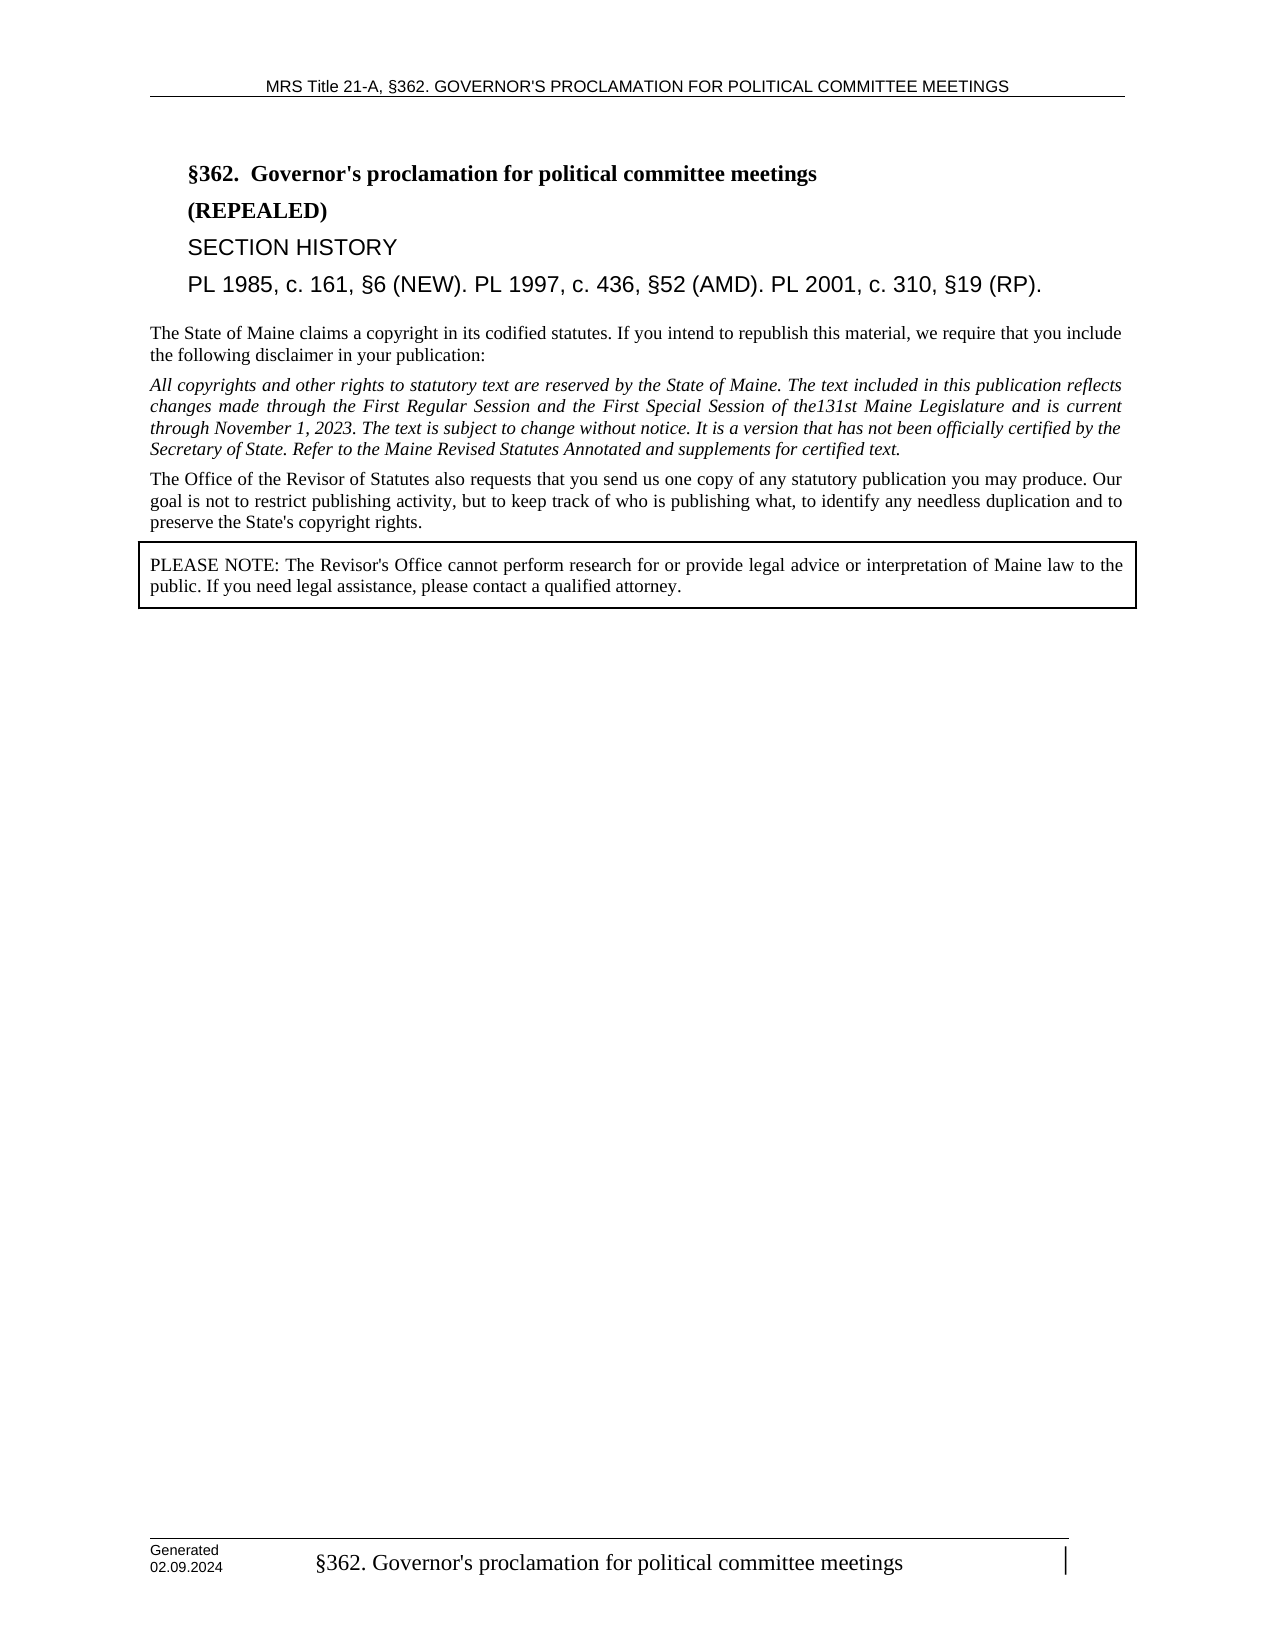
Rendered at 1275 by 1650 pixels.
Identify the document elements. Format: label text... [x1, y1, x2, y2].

text All copyrights and other rights to statutory text are reserved by the State of Maine. The text included in this publication reflects changes made through the First Regular Session and the First Special Session of the131st Maine Legislature and is current through November 1, 2023 . The text is subject to change without notice. It is a version that has not been officially certified by the Secretary of State. Refer to the Maine Revised Statutes Annotated and supplements for certified text. [150, 373, 1125, 460]
text (REPEALED) [187, 197, 1125, 223]
text The State of Maine claims a copyright in its codified statutes. If you intend to republish this material, we require that you include the following disclaimer in your publication: [150, 322, 1125, 365]
text §362. Governor's proclamation for political committee meetings [187, 160, 1125, 187]
text SECTION HISTORY [187, 234, 1125, 260]
text PLEASE NOTE: The Revisor's Office cannot perform research for or provide legal advice or interpretation of Maine law to the public. If you need legal assistance, please contact a qualified attorney. [140, 543, 1135, 607]
text The Office of the Revisor of Statutes also requests that you send us one copy of any statutory publication you may produce. Our goal is not to restrict publishing activity, but to keep track of who is publishing what, to identify any needless duplication and to preserve the State's copyright rights. [150, 468, 1125, 533]
text PL 1985, c. 161, §6 (NEW). PL 1997, c. 436, §52 (AMD). PL 2001, c. 310, §19 (RP). [187, 271, 1125, 297]
